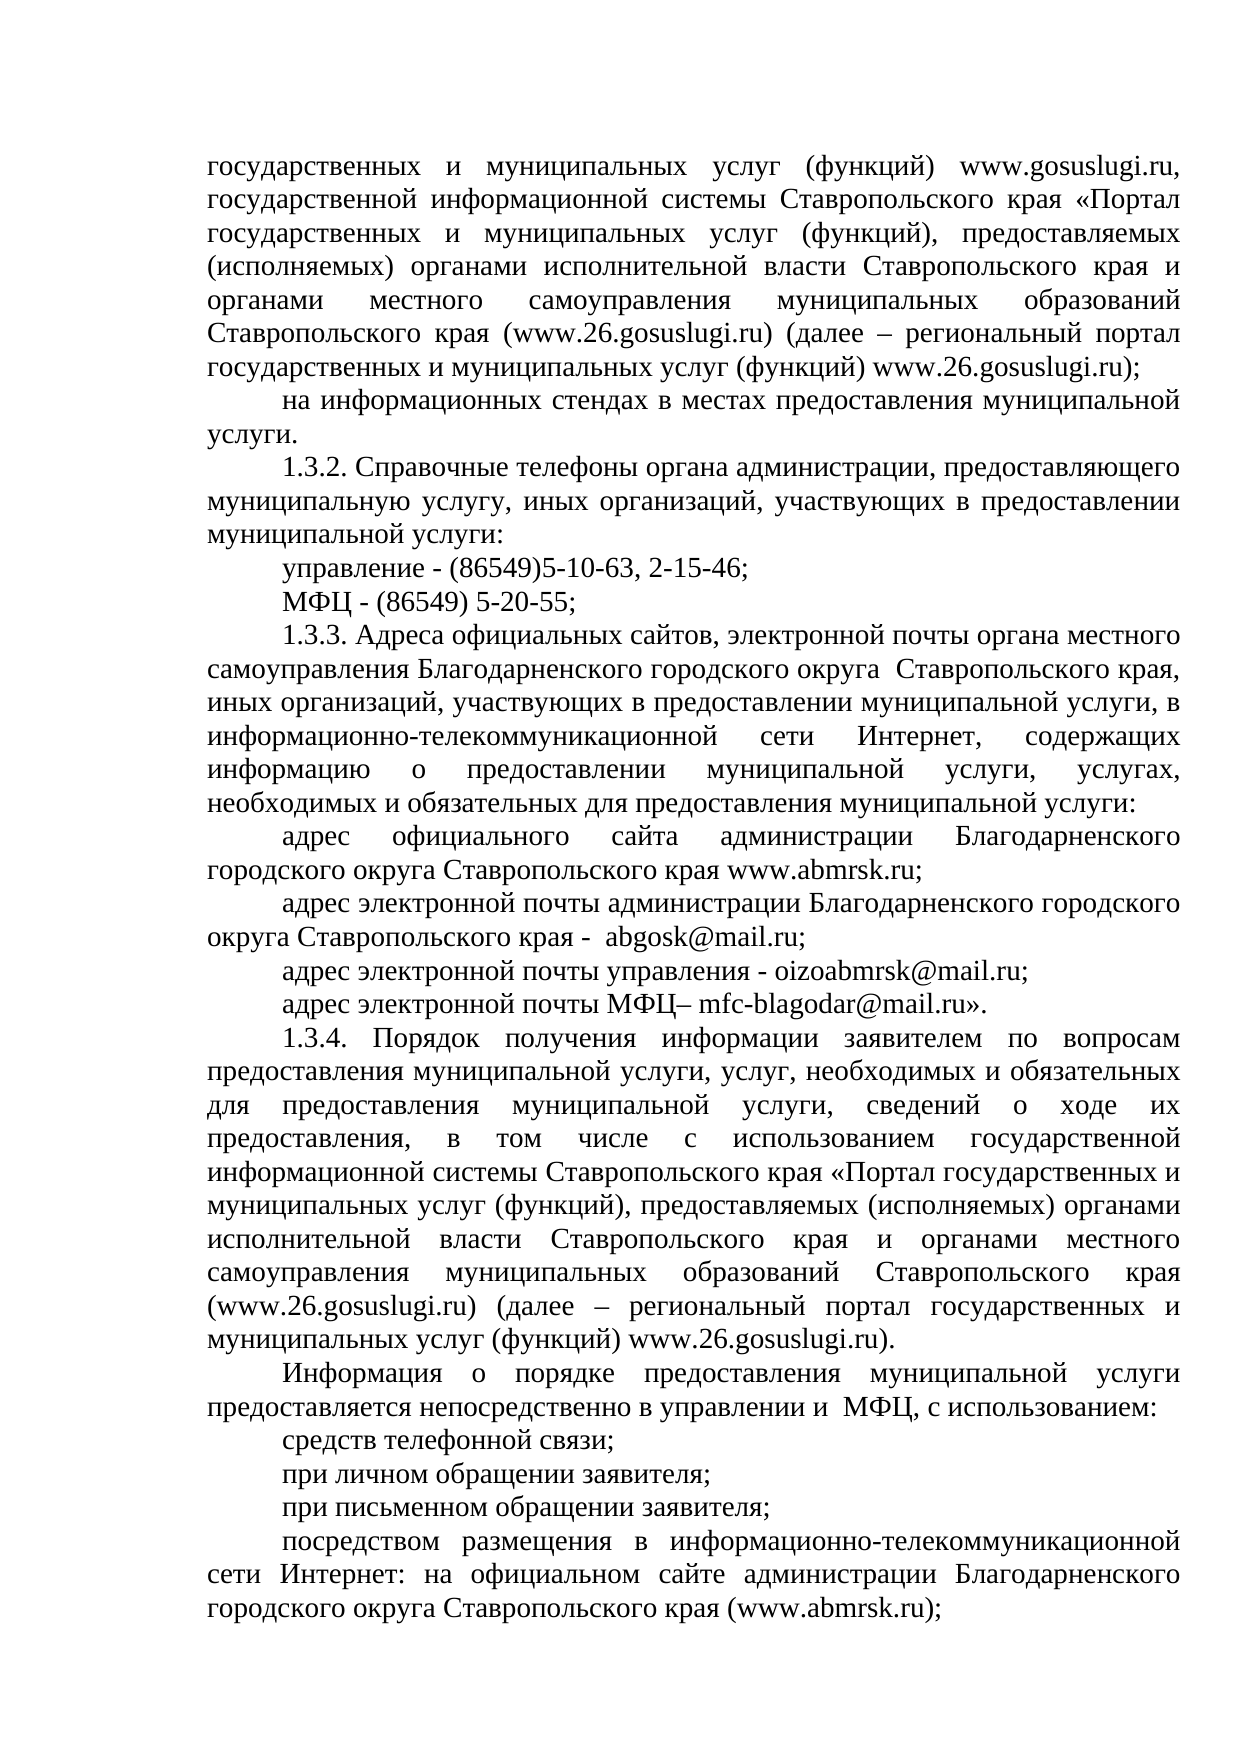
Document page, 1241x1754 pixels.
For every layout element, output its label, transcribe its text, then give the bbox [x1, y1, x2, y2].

text при письменном обращении заявителя; [207, 1489, 1181, 1523]
text 1.3.2. Справочные телефоны органа администрации, предоставляющего муниципальную услугу, иных организаций, участвующих в предоставлении муниципальной услуги: [207, 449, 1181, 550]
text управление - (86549)5-10-63, 2-15-46; [207, 550, 1181, 584]
text на информационных стендах в местах предоставления муниципальной услуги. [207, 382, 1181, 449]
text 1.3.3. Адреса официальных сайтов, электронной почты органа местного самоуправления Благодарненского городского округа Ставропольского края, иных организаций, участвующих в предоставлении муниципальной услуги, в информационно-телекоммуникационной сети Интернет, содержащих информацию о предоставлении муниципальной услуги, услугах, необходимых и обязательных для предоставления муниципальной услуги: [207, 617, 1181, 818]
text МФЦ - (86549) 5-20-55; [207, 584, 1181, 617]
text адрес электронной почты администрации Благодарненского городского округа Ставропольского края - abgosk@mail.ru; [207, 886, 1181, 953]
text при личном обращении заявителя; [207, 1456, 1181, 1489]
text адрес электронной почты управления - oizoabmrsk@mail.ru; [207, 953, 1181, 986]
text посредством размещения в информационно-телекоммуникационной сети Интернет: на официальном сайте администрации Благодарненского городского округа Ставропольского края (www.abmrsk.ru); [207, 1523, 1181, 1623]
text адрес электронной почты МФЦ– mfc-blagodar@mail.ru». [207, 986, 1181, 1020]
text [207, 148, 1181, 382]
text средств телефонной связи; [207, 1422, 1181, 1456]
text адрес официального сайта администрации Благодарненского городского округа Ставропольского края www.abmrsk.ru; [207, 818, 1181, 886]
text 1.3.4. Порядок получения информации заявителем по вопросам предоставления муниципальной услуги, услуг, необходимых и обязательных для предоставления муниципальной услуги, сведений о ходе их предоставления, в том числе с использованием государственной информационной системы Ставропольского края «Портал государственных и муниципальных услуг (функций), предоставляемых (исполняемых) органами исполнительной власти Ставропольского края и органами местного самоуправления муниципальных образований Ставропольского края (www.26.gosuslugi.ru) (далее – региональный портал государственных и муниципальных услуг (функций) www.26.gosuslugi.ru). [207, 1020, 1181, 1355]
text Информация о порядке предоставления муниципальной услуги предоставляется непосредственно в управлении и МФЦ, с использованием: [207, 1355, 1181, 1422]
